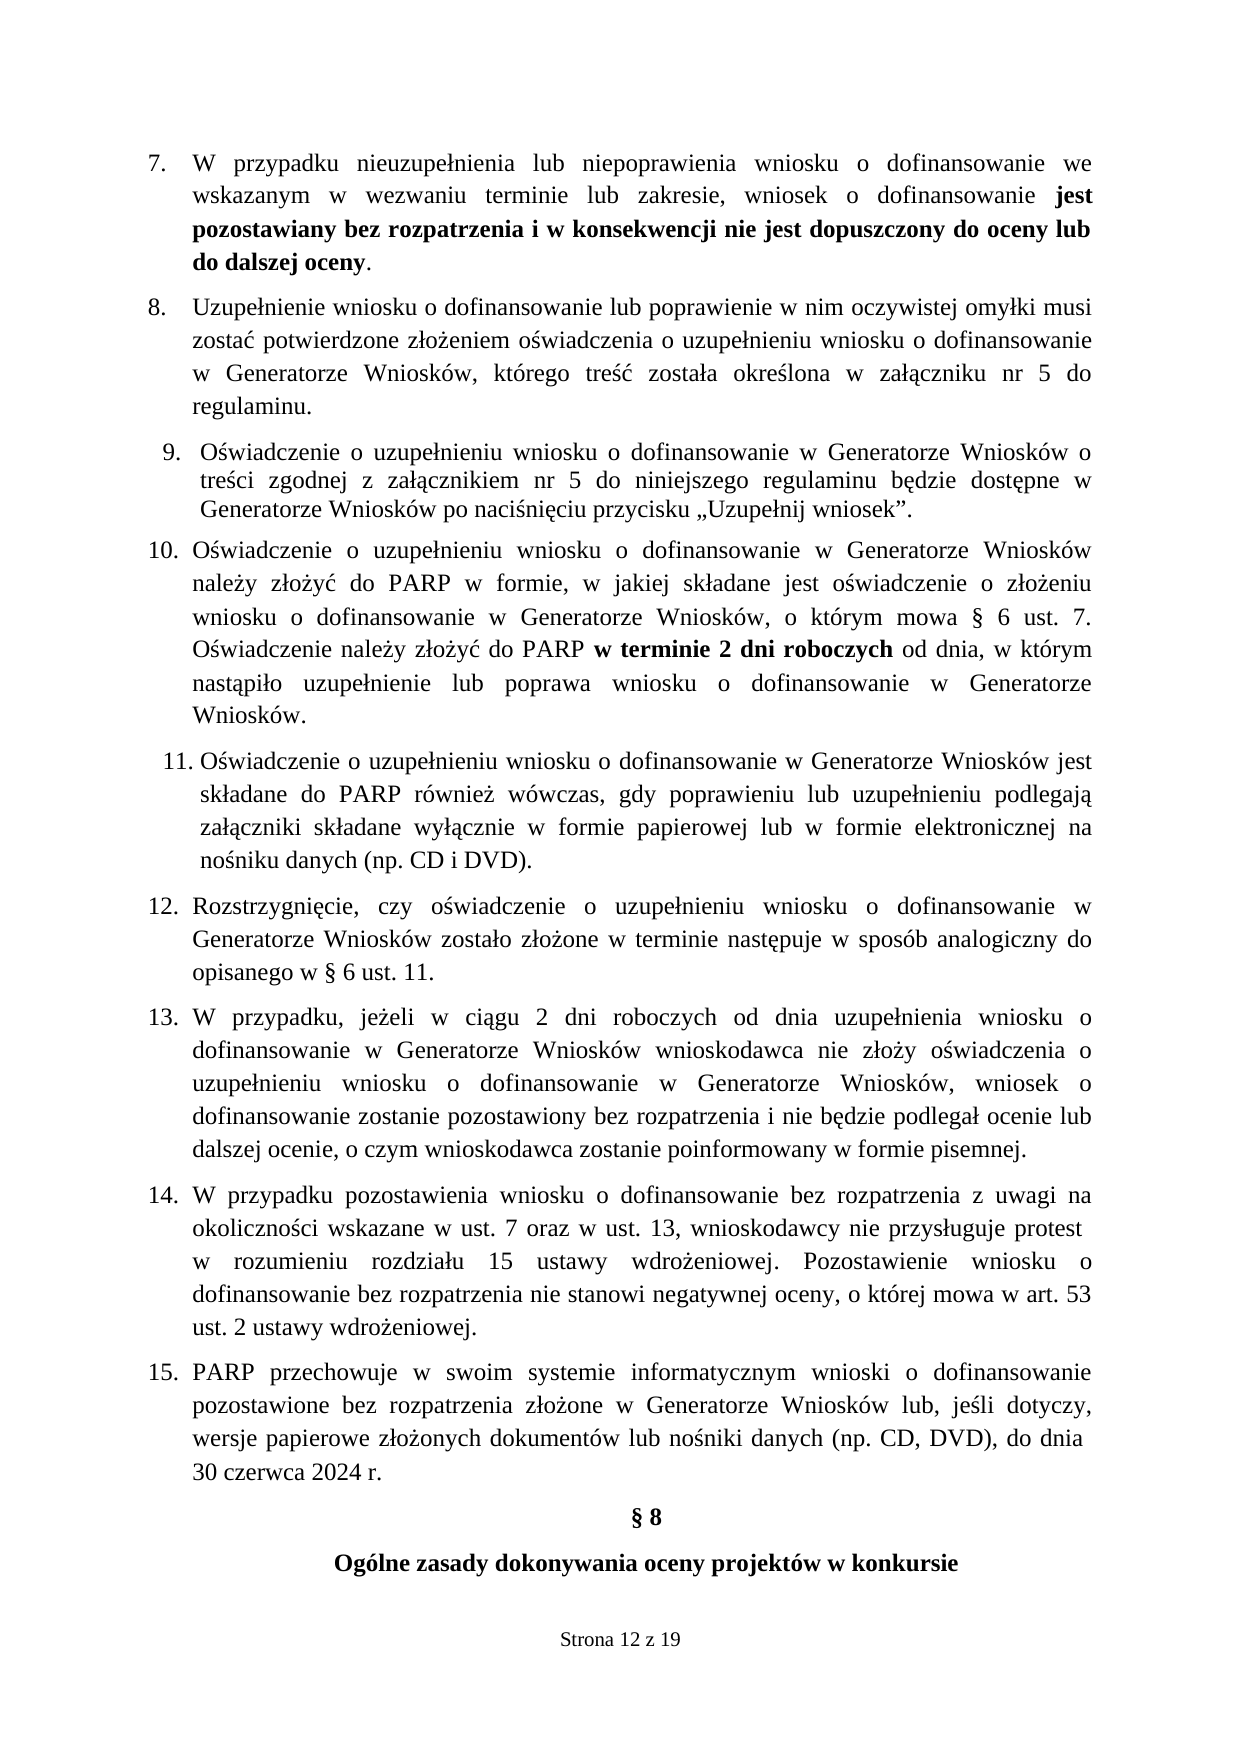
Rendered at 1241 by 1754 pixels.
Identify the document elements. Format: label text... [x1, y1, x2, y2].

list Rozstrzygnięcie, czy oświadczenie o uzupełnieniu wniosku o dofinansowanie w Generatorze Wniosków zostało złożone w terminie następuje w sposób analogiczny do opisanego w § 6 ust. 11. [148, 891, 1093, 986]
list Oświadczenie o uzupełnieniu wniosku o dofinansowanie w Generatorze Wniosków należy złożyć do PARP w formie, w jakiej składane jest oświadczenie o złożeniu wniosku o dofinansowanie w Generatorze Wniosków, o którym mowa § 6 ust. 7. Oświadczenie należy złożyć do PARP w terminie 2 dni roboczych od dnia, w którym nastąpiło uzupełnienie lub poprawa wniosku o dofinansowanie w Generatorze Wniosków. [148, 536, 1093, 729]
list § 8 [200, 1502, 1093, 1531]
list W przypadku pozostawienia wniosku o dofinansowanie bez rozpatrzenia z uwagi na okoliczności wskazane w ust. 7 oraz w ust. 13, wnioskodawcy nie przysługuje protest w rozumieniu rozdziału 15 ustawy wdrożeniowej. Pozostawienie wniosku o dofinansowanie bez rozpatrzenia nie stanowi negatywnej oceny, o której mowa w art. 53 ust. 2 ustawy wdrożeniowej. [148, 1180, 1093, 1341]
list W przypadku nieuzupełnienia lub niepoprawienia wniosku o dofinansowanie we wskazanym w wezwaniu terminie lub zakresie, wniosek o dofinansowanie jest pozostawiany bez rozpatrzenia i w konsekwencji nie jest dopuszczony do oceny lub do dalszej oceny. [148, 148, 1093, 275]
list Ogólne zasady dokonywania oceny projektów w konkursie [200, 1548, 1093, 1576]
list Uzupełnienie wniosku o dofinansowanie lub poprawienie w nim oczywistej omyłki musi zostać potwierdzone złożeniem oświadczenia o uzupełnieniu wniosku o dofinansowanie w Generatorze Wniosków, którego treść została określona w załączniku nr 5 do regulaminu. [148, 292, 1093, 420]
list W przypadku, jeżeli w ciągu 2 dni roboczych od dnia uzupełnienia wniosku o dofinansowanie w Generatorze Wniosków wnioskodawca nie złoży oświadczenia o uzupełnieniu wniosku o dofinansowanie w Generatorze Wniosków, wniosek o dofinansowanie zostanie pozostawiony bez rozpatrzenia i nie będzie podlegał ocenie lub dalszej ocenie, o czym wnioskodawca zostanie poinformowany w formie pisemnej. [148, 1002, 1093, 1163]
list Oświadczenie o uzupełnieniu wniosku o dofinansowanie w Generatorze Wniosków o treści zgodnej z załącznikiem nr 5 do niniejszego regulaminu będzie dostępne w Generatorze Wniosków po naciśnięciu przycisku „Uzupełnij wniosek”. [162, 437, 1093, 523]
list Oświadczenie o uzupełnieniu wniosku o dofinansowanie w Generatorze Wniosków jest składane do PARP również wówczas, gdy poprawieniu lub uzupełnieniu podlegają załączniki składane wyłącznie w formie papierowej lub w formie elektronicznej na nośniku danych (np. CD i DVD). [162, 746, 1093, 874]
list PARP przechowuje w swoim systemie informatycznym wnioski o dofinansowanie pozostawione bez rozpatrzenia złożone w Generatorze Wniosków lub, jeśli dotyczy, wersje papierowe złożonych dokumentów lub nośniki danych (np. CD, DVD), do dnia 30 czerwca 2024 r. [148, 1357, 1093, 1485]
